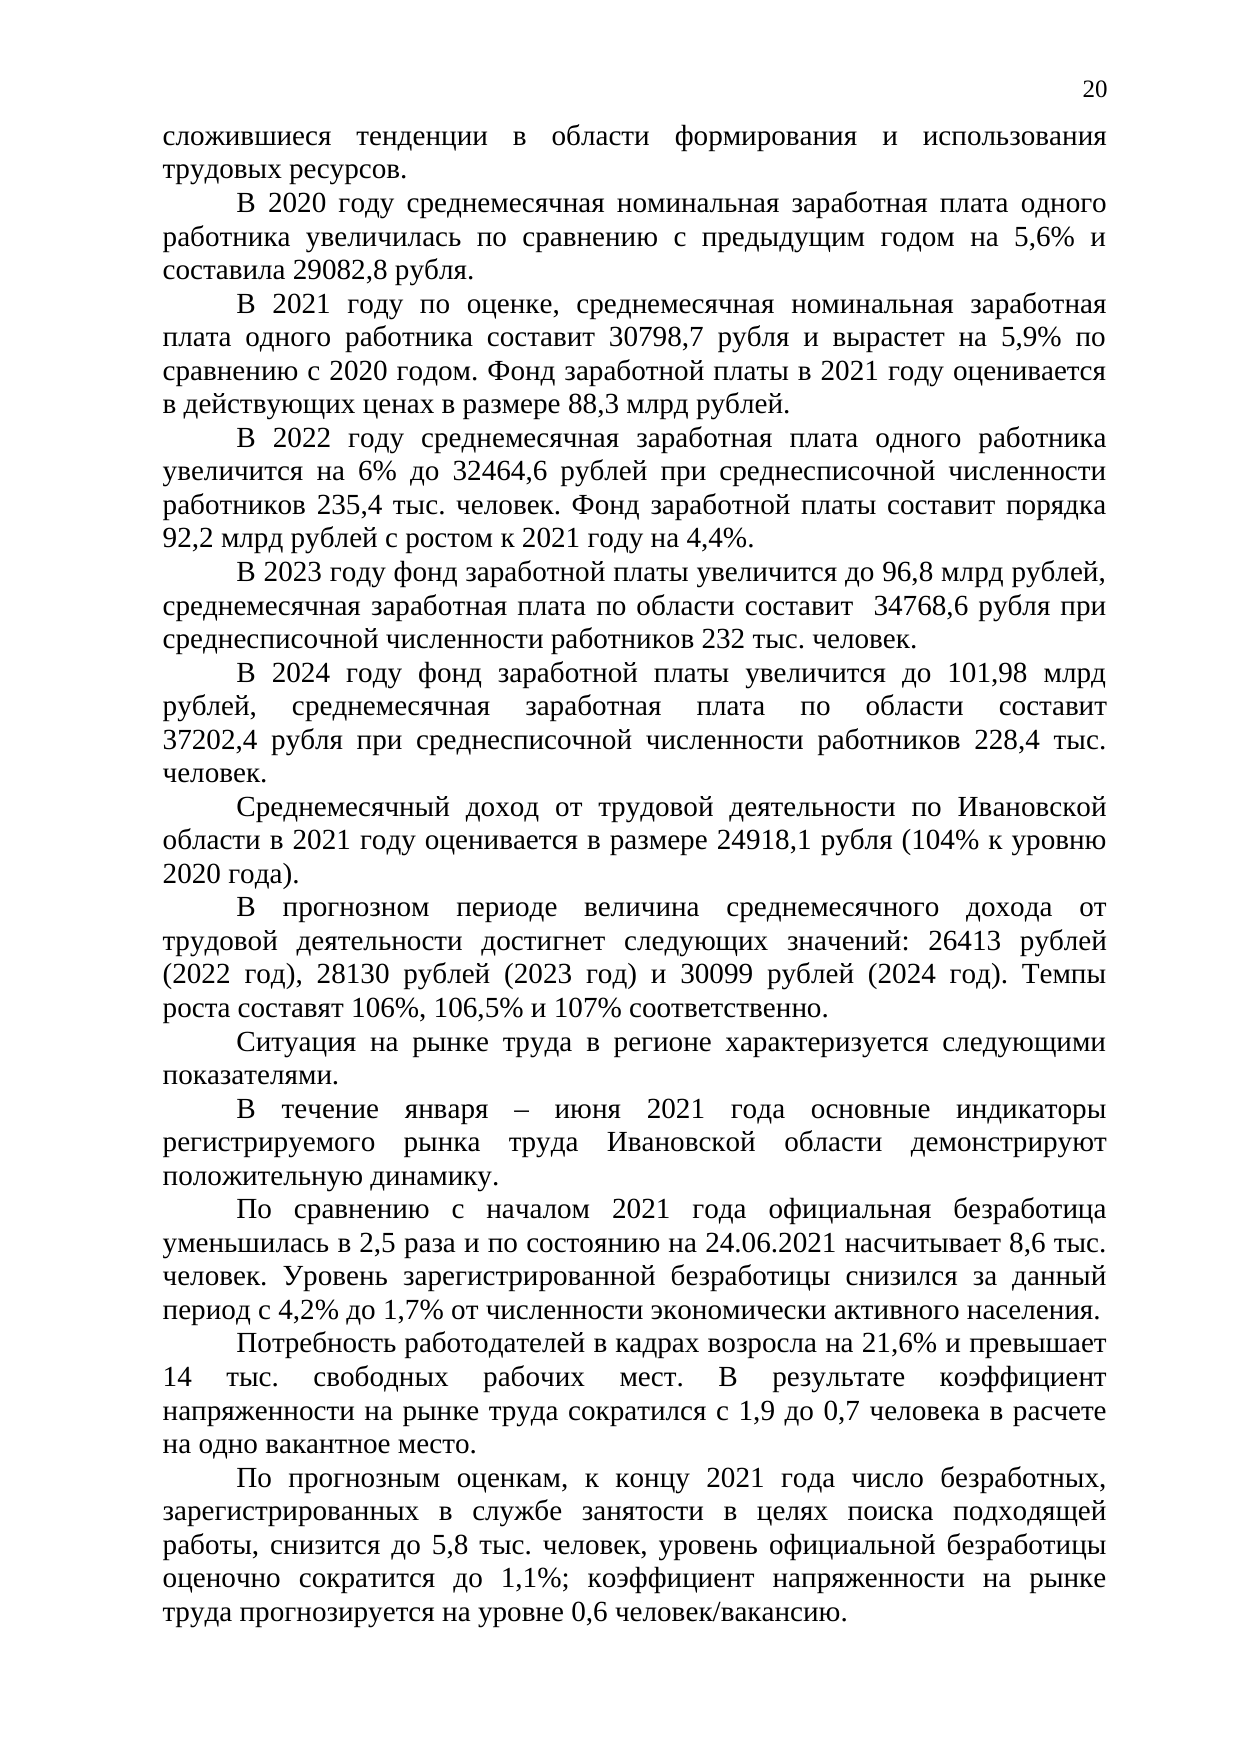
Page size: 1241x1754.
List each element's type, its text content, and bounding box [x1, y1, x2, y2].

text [162, 118, 1107, 185]
text В прогнозном периоде величина среднемесячного дохода от трудовой деятельности достигнет следующих значений: 26413 рублей (2022 год), 28130 рублей (2023 год) и 30099 рублей (2024 год). Темпы роста составят 106%, 106,5% и 107% соответственно. [162, 889, 1107, 1024]
text По сравнению с началом 2021 года официальная безработица уменьшилась в 2,5 раза и по состоянию на 24.06.2021 насчитывает 8,6 тыс. человек. Уровень зарегистрированной безработицы снизился за данный период с 4,2% до 1,7% от численности экономически активного населения. [162, 1191, 1107, 1326]
text В 2020 году среднемесячная номинальная заработная плата одного работника увеличилась по сравнению с предыдущим годом на 5,6% и составила 29082,8 рубля. [162, 185, 1107, 286]
text В 2021 году по оценке, среднемесячная номинальная заработная плата одного работника составит 30798,7 рубля и вырастет на 5,9% по сравнению с 2020 годом. Фонд заработной платы в 2021 году оценивается в действующих ценах в размере 88,3 млрд рублей. [162, 286, 1107, 420]
text Потребность работодателей в кадрах возросла на 21,6% и превышает 14 тыс. свободных рабочих мест. В результате коэффициент напряженности на рынке труда сократился с 1,9 до 0,7 человека в расчете на одно вакантное место. [162, 1326, 1107, 1460]
text В 2022 году среднемесячная заработная плата одного работника увеличится на 6% до 32464,6 рублей при среднесписочной численности работников 235,4 тыс. человек. Фонд заработной платы составит порядка 92,2 млрд рублей с ростом к 2021 году на 4,4%. [162, 420, 1107, 554]
text Ситуация на рынке труда в регионе характеризуется следующими показателями. [162, 1024, 1107, 1091]
text По прогнозным оценкам, к концу 2021 года число безработных, зарегистрированных в службе занятости в целях поиска подходящей работы, снизится до 5,8 тыс. человек, уровень официальной безработицы оценочно сократится до 1,1%; коэффициент напряженности на рынке труда прогнозируется на уровне 0,6 человек/вакансию. [162, 1460, 1107, 1627]
text Среднемесячный доход от трудовой деятельности по Ивановской области в 2021 году оценивается в размере 24918,1 рубля (104% к уровню 2020 года). [162, 789, 1107, 889]
text В 2024 году фонд заработной платы увеличится до 101,98 млрд рублей, среднемесячная заработная плата по области составит 37202,4 рубля при среднесписочной численности работников 228,4 тыс. человек. [162, 655, 1107, 789]
text В 2023 году фонд заработной платы увеличится до 96,8 млрд рублей, среднемесячная заработная плата по области составит 34768,6 рубля при среднесписочной численности работников 232 тыс. человек. [162, 554, 1107, 655]
text В течение января – июня 2021 года основные индикаторы регистрируемого рынка труда Ивановской области демонстрируют положительную динамику. [162, 1091, 1107, 1191]
